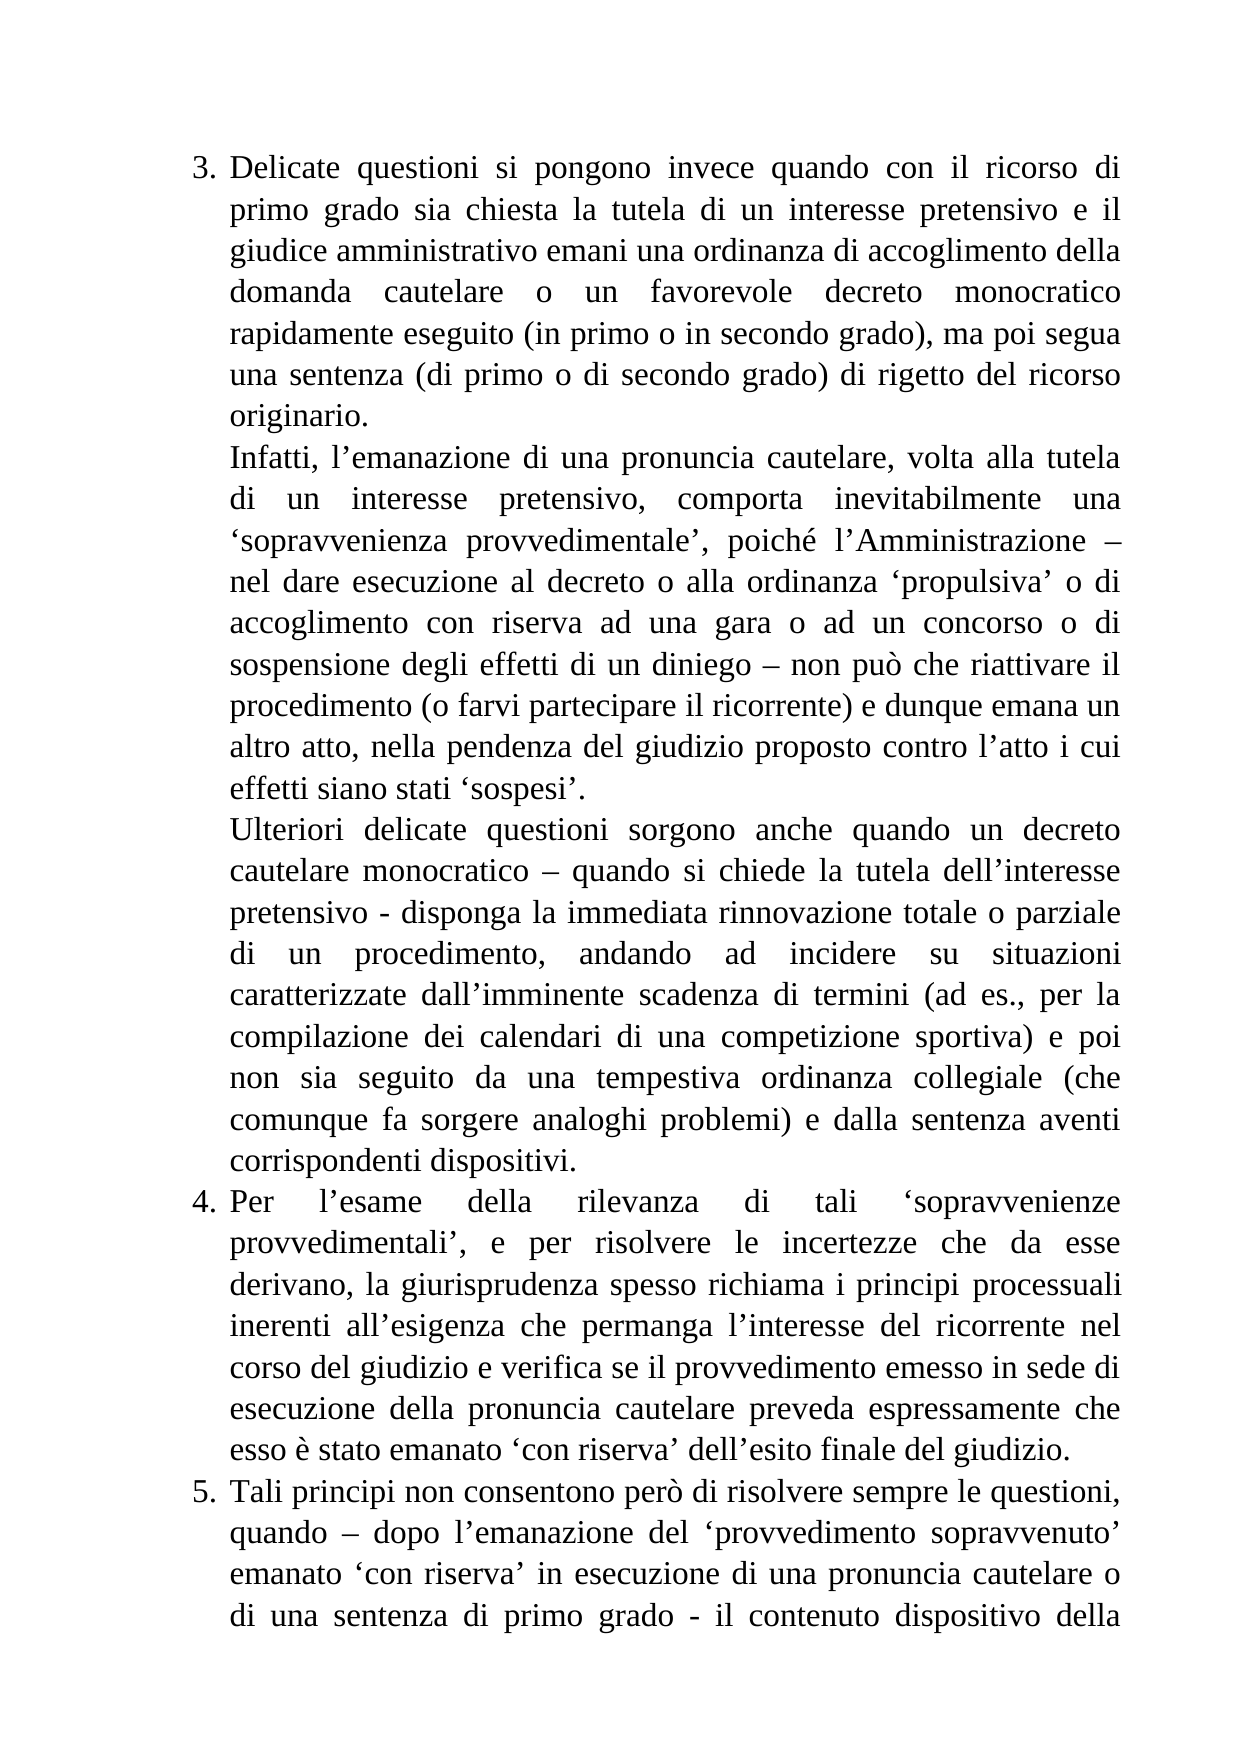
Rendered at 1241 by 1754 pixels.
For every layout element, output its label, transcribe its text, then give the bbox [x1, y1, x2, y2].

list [192, 1471, 1122, 1633]
list Per l’esame della rilevanza di tali ‘sopravvenienze provvedimentali’, e per risolvere le incertezze che da esse derivano, la giurisprudenza spesso richiama i principi processuali inerenti all’esigenza che permanga l’interesse del ricorrente nel corso del giudizio e verifica se il provvedimento emesso in sede di esecuzione della pronuncia cautelare preveda espressamente che esso è stato emanato ‘con riserva’ dell’esito finale del giudizio. [192, 1181, 1122, 1468]
list Ulteriori delicate questioni sorgono anche quando un decreto cautelare monocratico – quando si chiede la tutela dell’interesse pretensivo - disponga la immediata rinnovazione totale o parziale di un procedimento, andando ad incidere su situazioni caratterizzate dall’imminente scadenza di termini (ad es., per la compilazione dei calendari di una competizione sportiva) e poi non sia seguito da una tempestiva ordinanza collegiale (che comunque fa sorgere analoghi problemi) e dalla sentenza aventi corrispondenti dispositivi. [229, 809, 1122, 1178]
list Delicate questioni si pongono invece quando con il ricorso di primo grado sia chiesta la tutela di un interesse pretensivo e il giudice amministrativo emani una ordinanza di accoglimento della domanda cautelare o un favorevole decreto monocratico rapidamente eseguito (in primo o in secondo grado), ma poi segua una sentenza (di primo o di secondo grado) di rigetto del ricorso originario. [192, 148, 1122, 434]
list Infatti, l’emanazione di una pronuncia cautelare, volta alla tutela di un interesse pretensivo, comporta inevitabilmente una ‘sopravvenienza provvedimentale’, poiché l’Amministrazione – nel dare esecuzione al decreto o alla ordinanza ‘propulsiva’ o di accoglimento con riserva ad una gara o ad un concorso o di sospensione degli effetti di un diniego – non può che riattivare il procedimento (o farvi partecipare il ricorrente) e dunque emana un altro atto, nella pendenza del giudizio proposto contro l’atto i cui effetti siano stati ‘sospesi’. [229, 437, 1122, 806]
